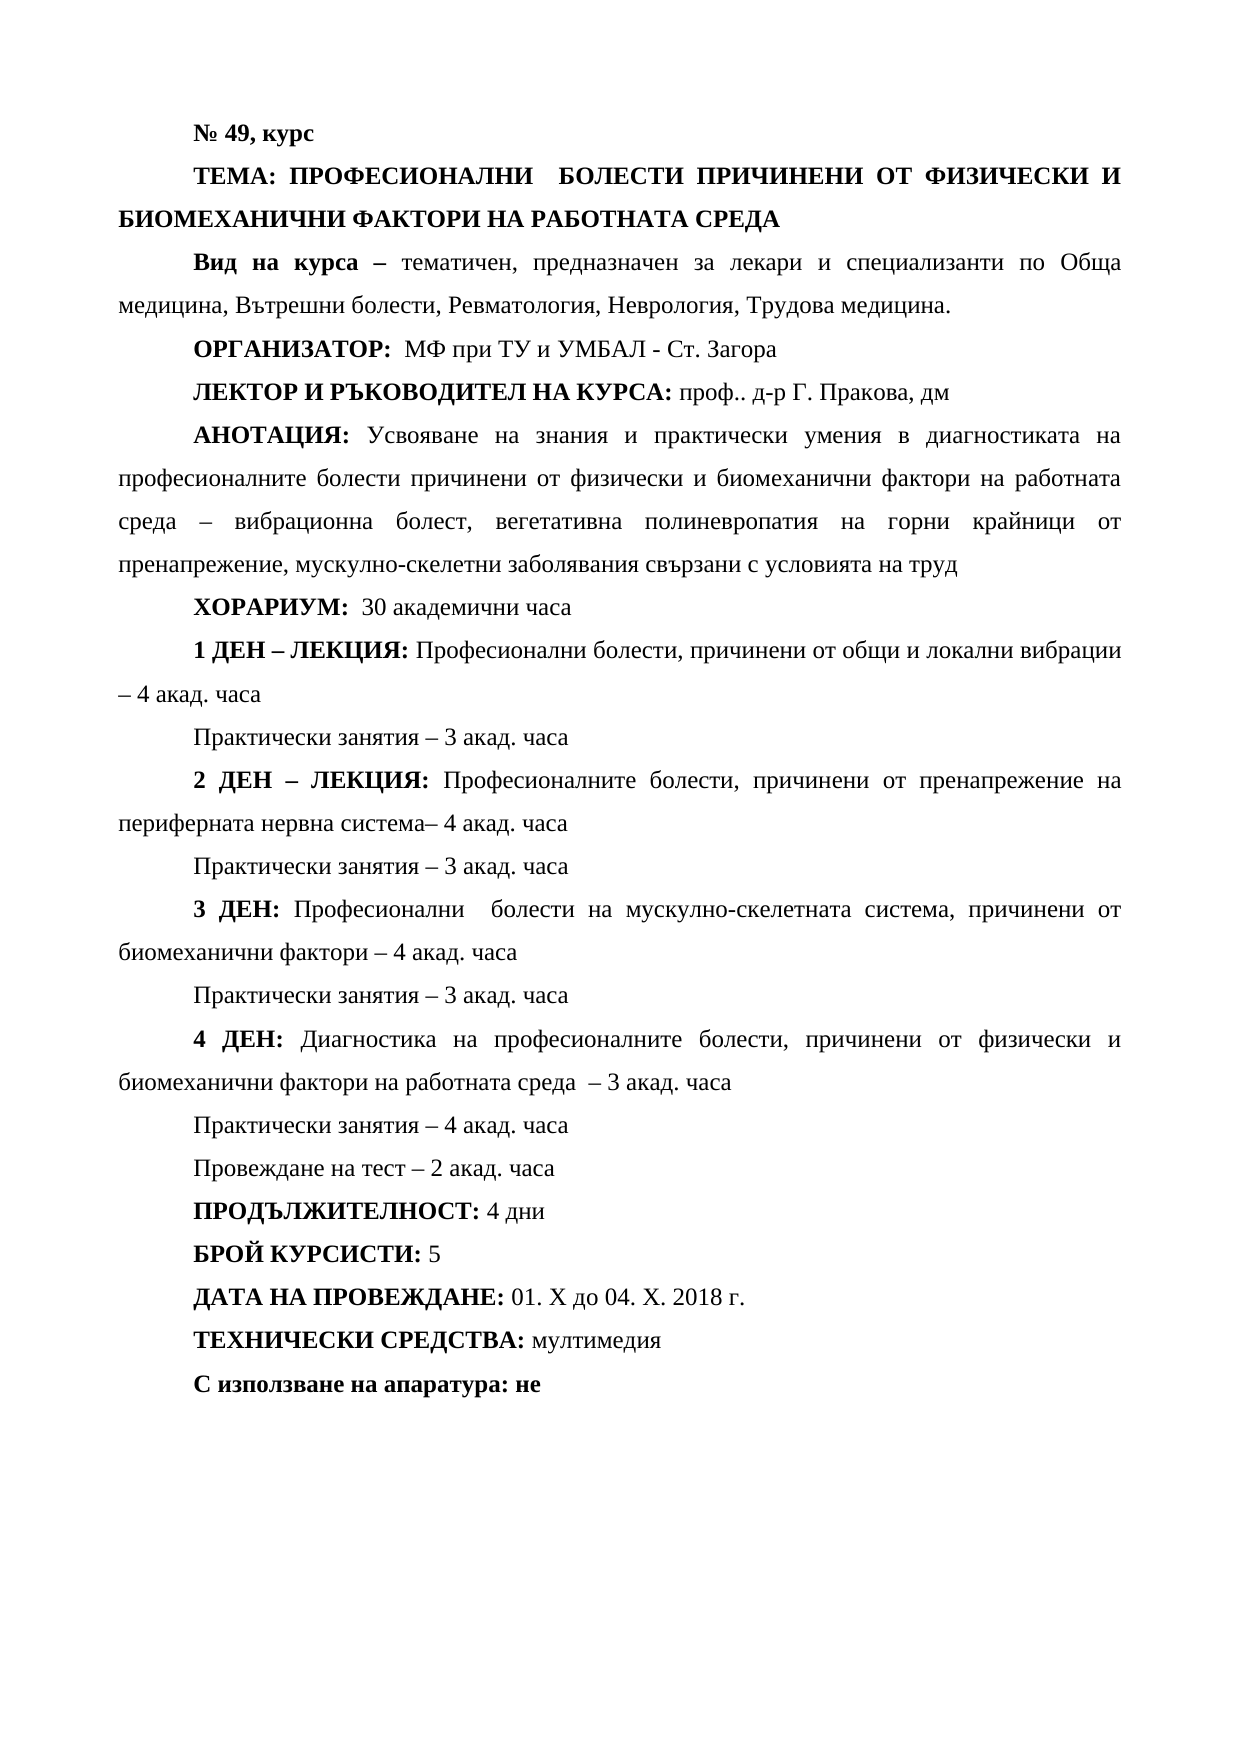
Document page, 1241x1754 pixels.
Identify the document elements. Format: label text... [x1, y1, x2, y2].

text Практически занятия – 3 акад. часа [118, 851, 1122, 880]
text ПРОДЪЛЖИТЕЛНОСТ: 4 дни [118, 1196, 1122, 1225]
text ТЕМА: ПРОФЕСИОНАЛНИ БОЛЕСТИ ПРИЧИНЕНИ ОТ ФИЗИЧЕСКИ И БИОМЕХАНИЧНИ ФАКТОРИ НА РАБОТНАТА СРЕДА [118, 161, 1122, 233]
text С използване на апаратура: не [118, 1369, 1122, 1397]
text № 49, курс [118, 118, 1122, 147]
text АНОТАЦИЯ: Усвояване на знания и практически умения в диагностиката на професионалните болести причинени от физически и биомеханични фактори на работната среда – вибрационна болест, вегетативна полиневропатия на горни крайници от пренапрежение, мускулно-скелетни заболявания свързани с условията на труд [118, 420, 1122, 578]
text 3 ДЕН: Професионални болести на мускулно-скелетната система, причинени от биомеханични фактори – 4 акад. часа [118, 894, 1122, 966]
text Провеждане на тест – 2 акад. часа [118, 1153, 1122, 1182]
text 1 ДЕН – ЛЕКЦИЯ: Професионални болести, причинени от общи и локални вибрации – 4 акад. часа [118, 636, 1122, 707]
text Практически занятия – 4 акад. часа [118, 1110, 1122, 1139]
text ДАТА НА ПРОВЕЖДАНЕ: 01. Х до 04. Х. 2018 г. [118, 1282, 1122, 1311]
text БРОЙ КУРСИСТИ: 5 [118, 1239, 1122, 1268]
text ЛЕКТОР И РЪКОВОДИТЕЛ НА КУРСА: проф.. д-р Г. Пракова, дм [118, 377, 1122, 406]
text ХОРАРИУМ: 30 академични часа [118, 592, 1122, 621]
text ОРГАНИЗАТОР: МФ при ТУ и УМБАЛ - Ст. Загора [118, 334, 1122, 362]
text Практически занятия – 3 акад. часа [118, 981, 1122, 1009]
text Практически занятия – 3 акад. часа [118, 722, 1122, 751]
text ТЕХНИЧЕСКИ СРЕДСТВА: мултимедия [118, 1326, 1122, 1354]
text Вид на курса – тематичен, предназначен за лекари и специализанти по Обща медицина, Вътрешни болести, Ревматология, Неврология, Трудова медицина. [118, 247, 1122, 319]
text 4 ДЕН: Диагностика на професионалните болести, причинени от физически и биомеханични фактори на работната среда – 3 акад. часа [118, 1024, 1122, 1096]
text 2 ДЕН – ЛЕКЦИЯ: Професионалните болести, причинени от пренапрежение на периферната нервна система– 4 акад. часа [118, 765, 1122, 837]
